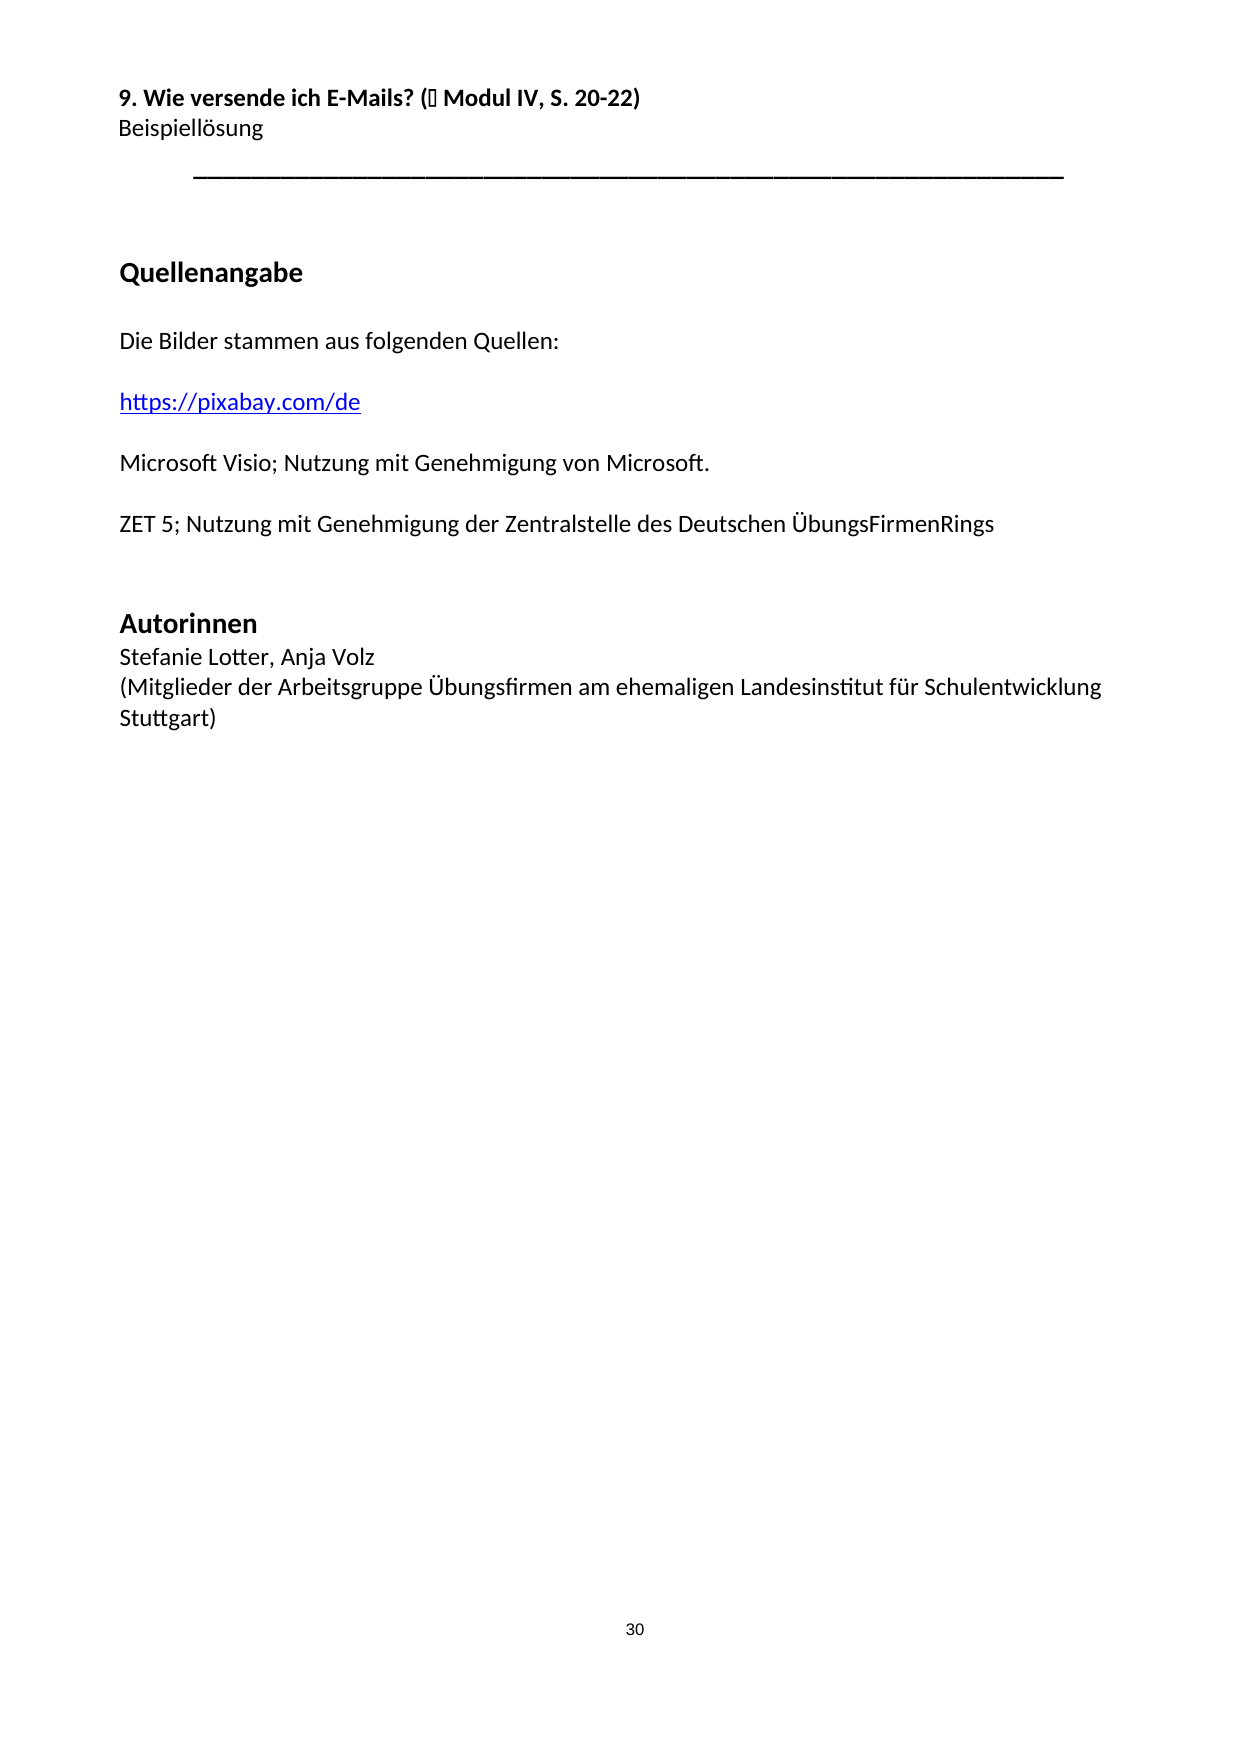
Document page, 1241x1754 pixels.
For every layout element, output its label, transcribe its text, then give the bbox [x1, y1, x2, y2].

text Die Bilder stammen aus folgenden Quellen: [118, 326, 1152, 356]
text Quellenangabe [118, 254, 1152, 290]
text Beispiellösung [118, 112, 1152, 143]
text Autorinnen [118, 605, 1152, 641]
text ____________________________________________________________ [118, 147, 1152, 183]
text 9. Wie versende ich E-Mails? ( Modul IV, S. 20-22) [118, 82, 1152, 112]
text https://pixabay.com/de [118, 387, 1152, 417]
text ZET 5; Nutzung mit Genehmigung der Zentralstelle des Deutschen ÜbungsFirmenRings [118, 509, 1152, 539]
text Microsoft Visio; Nutzung mit Genehmigung von Microsoft. [118, 448, 1152, 478]
text Stefanie Lotter, Anja Volz (Mitglieder der Arbeitsgruppe Übungsfirmen am ehemaligen Landesinstitut für Schulentwicklung Stuttgart) [118, 641, 1152, 732]
